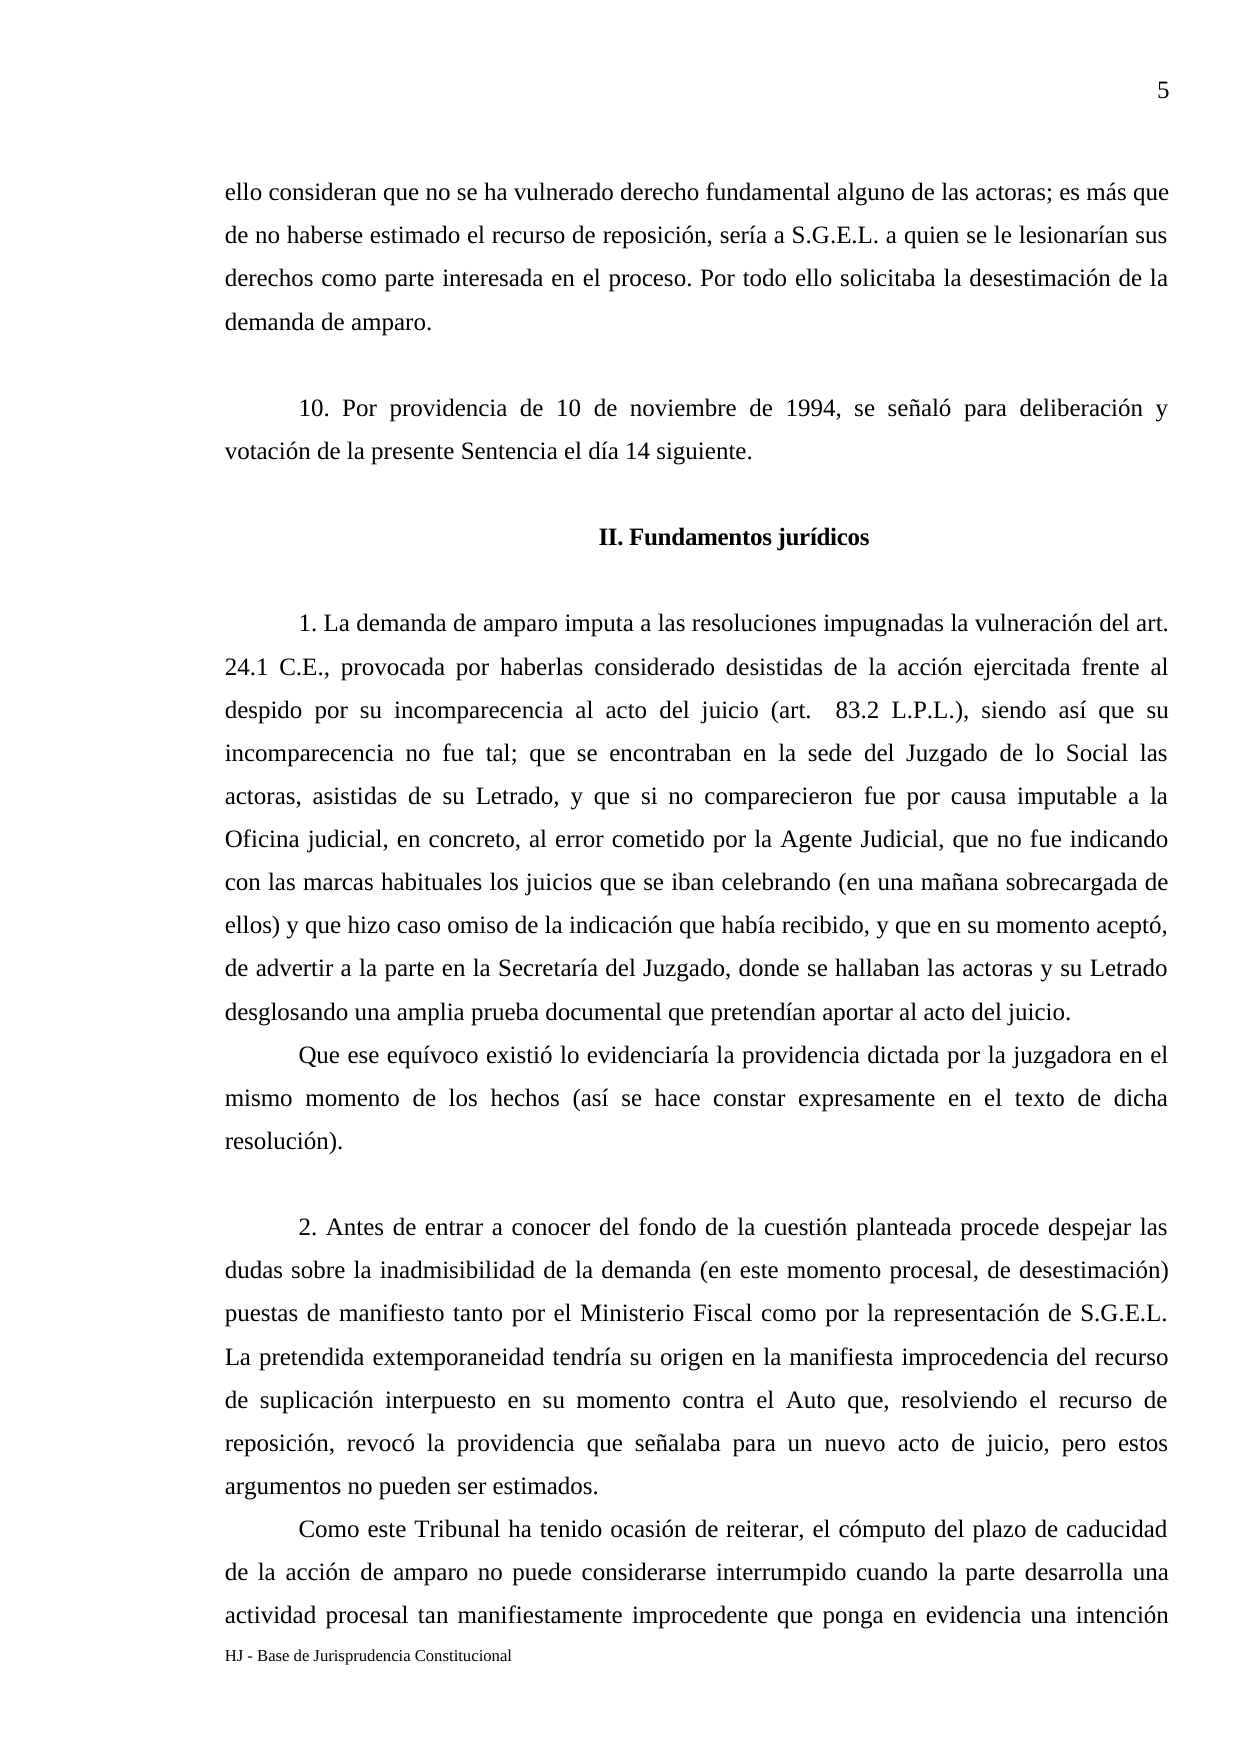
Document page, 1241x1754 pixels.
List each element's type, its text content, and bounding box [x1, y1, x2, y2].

text Que ese equívoco existió lo evidenciaría la providencia dictada por la juzgadora en el mismo momento de los hechos (así se hace constar expresamente en el texto de dicha resolución). [224, 1040, 1169, 1155]
subtitle II. Fundamentos jurídicos [224, 522, 1169, 551]
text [224, 177, 1169, 335]
text 1. La demanda de amparo imputa a las resoluciones impugnadas la vulneración del art. 24.1 C.E., provocada por haberlas considerado desistidas de la acción ejercitada frente al despido por su incomparecencia al acto del juicio (art. 83.2 L.P.L.), siendo así que su incomparecencia no fue tal; que se encontraban en la sede del Juzgado de lo Social las actoras, asistidas de su Letrado, y que si no comparecieron fue por causa imputable a la Oficina judicial, en concreto, al error cometido por la Agente Judicial, que no fue indicando con las marcas habituales los juicios que se iban celebrando (en una mañana sobrecargada de ellos) y que hizo caso omiso de la indicación que había recibido, y que en su momento aceptó, de advertir a la parte en la Secretaría del Juzgado, donde se hallaban las actoras y su Letrado desglosando una amplia prueba documental que pretendían aportar al acto del juicio. [224, 608, 1169, 1025]
text 2. Antes de entrar a conocer del fondo de la cuestión planteada procede despejar las dudas sobre la inadmisibilidad de la demanda (en este momento procesal, de desestimación) puestas de manifiesto tanto por el Ministerio Fiscal como por la representación de S.G.E.L. La pretendida extemporaneidad tendría su origen en la manifiesta improcedencia del recurso de suplicación interpuesto en su momento contra el Auto que, resolviendo el recurso de reposición, revocó la providencia que señalaba para un nuevo acto de juicio, pero estos argumentos no pueden ser estimados. [224, 1212, 1169, 1500]
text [224, 1514, 1169, 1629]
text 10. Por providencia de 10 de noviembre de 1994, se señaló para deliberación y votación de la presente Sentencia el día 14 siguiente. [224, 393, 1169, 465]
